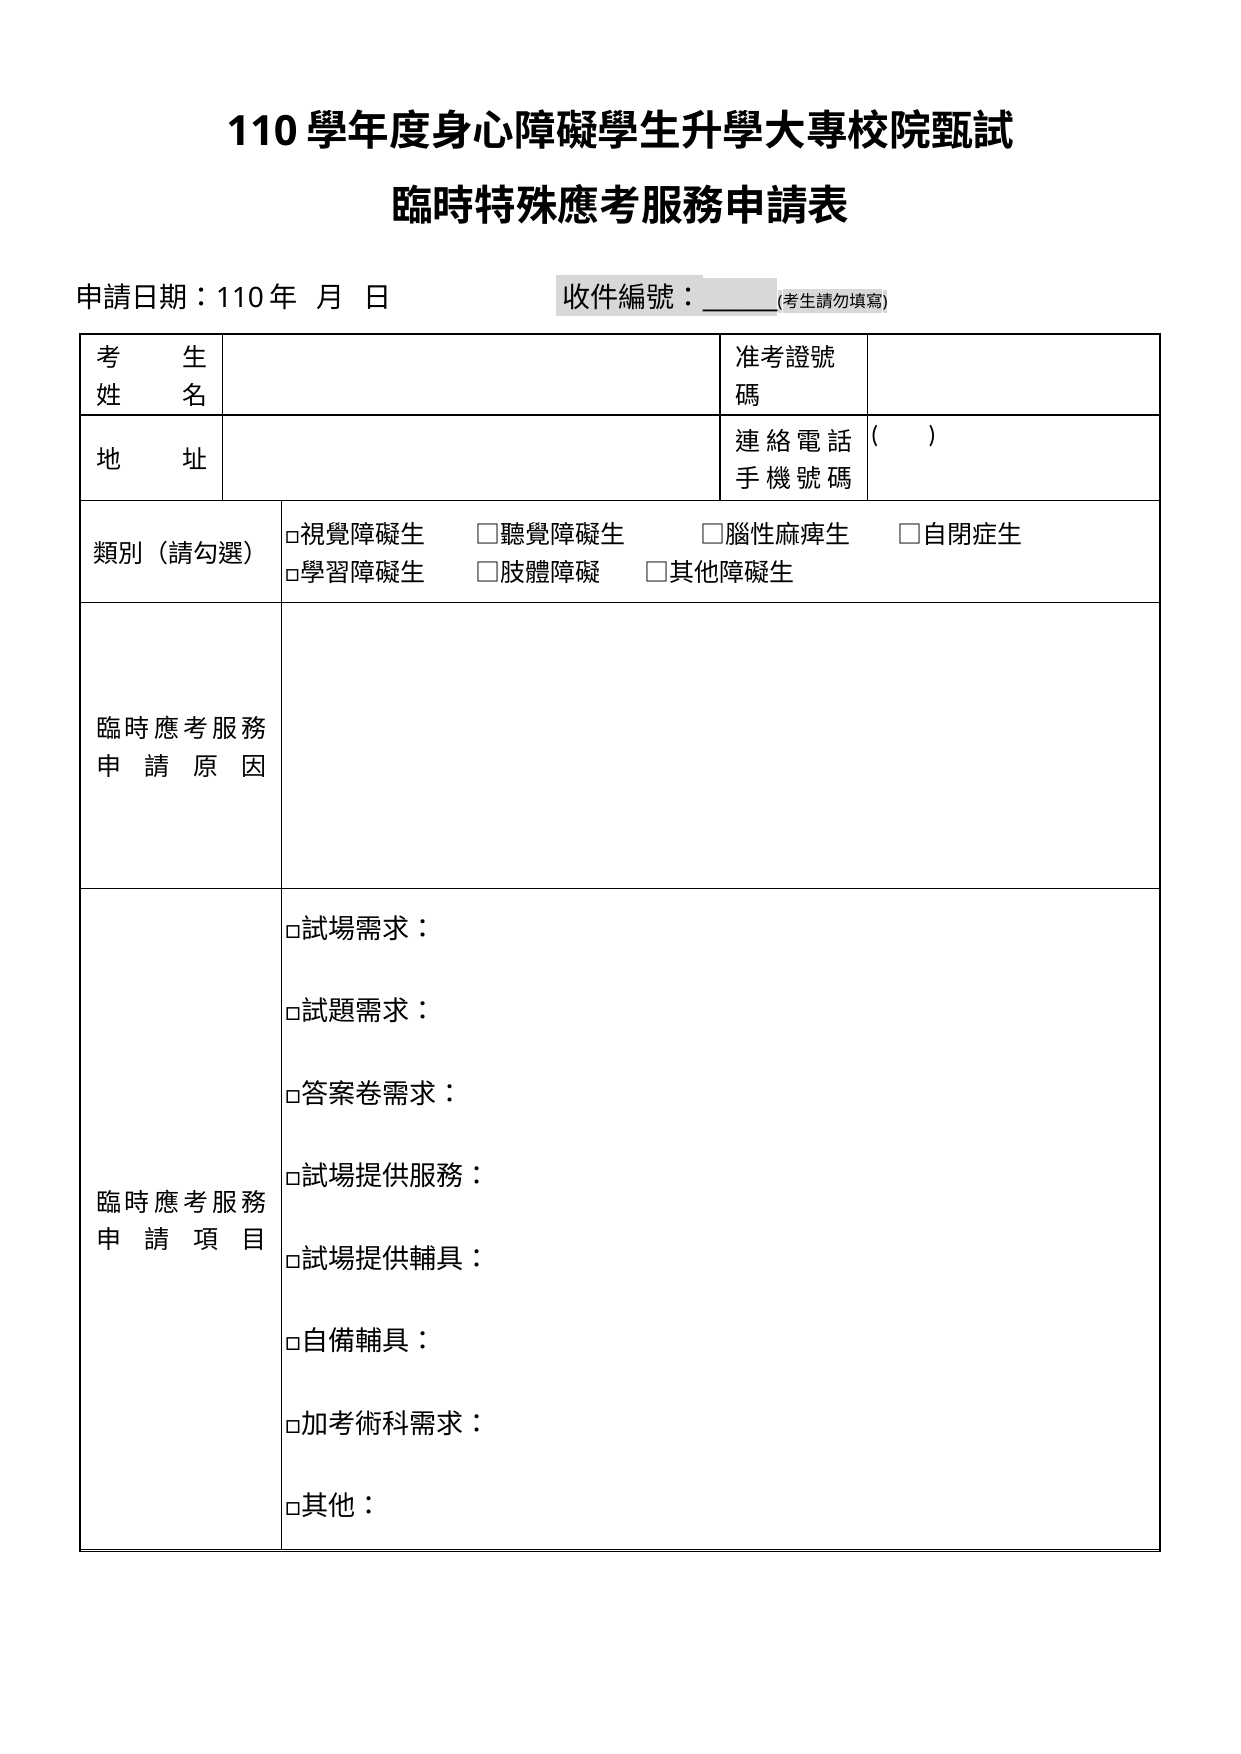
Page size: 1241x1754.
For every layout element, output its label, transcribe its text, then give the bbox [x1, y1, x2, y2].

table_cell 連絡電話 手機號碼 [721, 416, 867, 500]
table_cell 臨時應考服務申請項目 [81, 889, 281, 1549]
text 110學年度身心障礙學生升學大專校院甄試 [75, 89, 1165, 164]
table_cell [282, 603, 1159, 888]
table_cell □視覺障礙生 □聽覺障礙生 □腦性麻痺生 □自閉症生 □學習障礙生 □肢體障礙 □其他障礙生 [282, 501, 1159, 602]
table_cell 類別（請勾選） [81, 501, 281, 602]
table_header 准考證號碼 [721, 335, 867, 414]
table_cell □試場需求： □試題需求： □答案卷需求： □試場提供服務： □試場提供輔具： □自備輔具： □加考術科需求： □其他： [282, 889, 1159, 1549]
table_header [223, 335, 719, 414]
table_cell [223, 416, 719, 500]
text 臨時特殊應考服務申請表 [75, 164, 1165, 239]
table_cell ( ) [868, 416, 1159, 500]
table_cell 地址 [81, 416, 222, 500]
table_header [868, 335, 1159, 414]
table_header 考生 姓名 [81, 335, 222, 414]
table_cell 臨時應考服務 申請原因 [81, 603, 281, 888]
text 申請日期：110年 月 日 收件編號：______(考生請勿填寫) [75, 258, 1165, 333]
